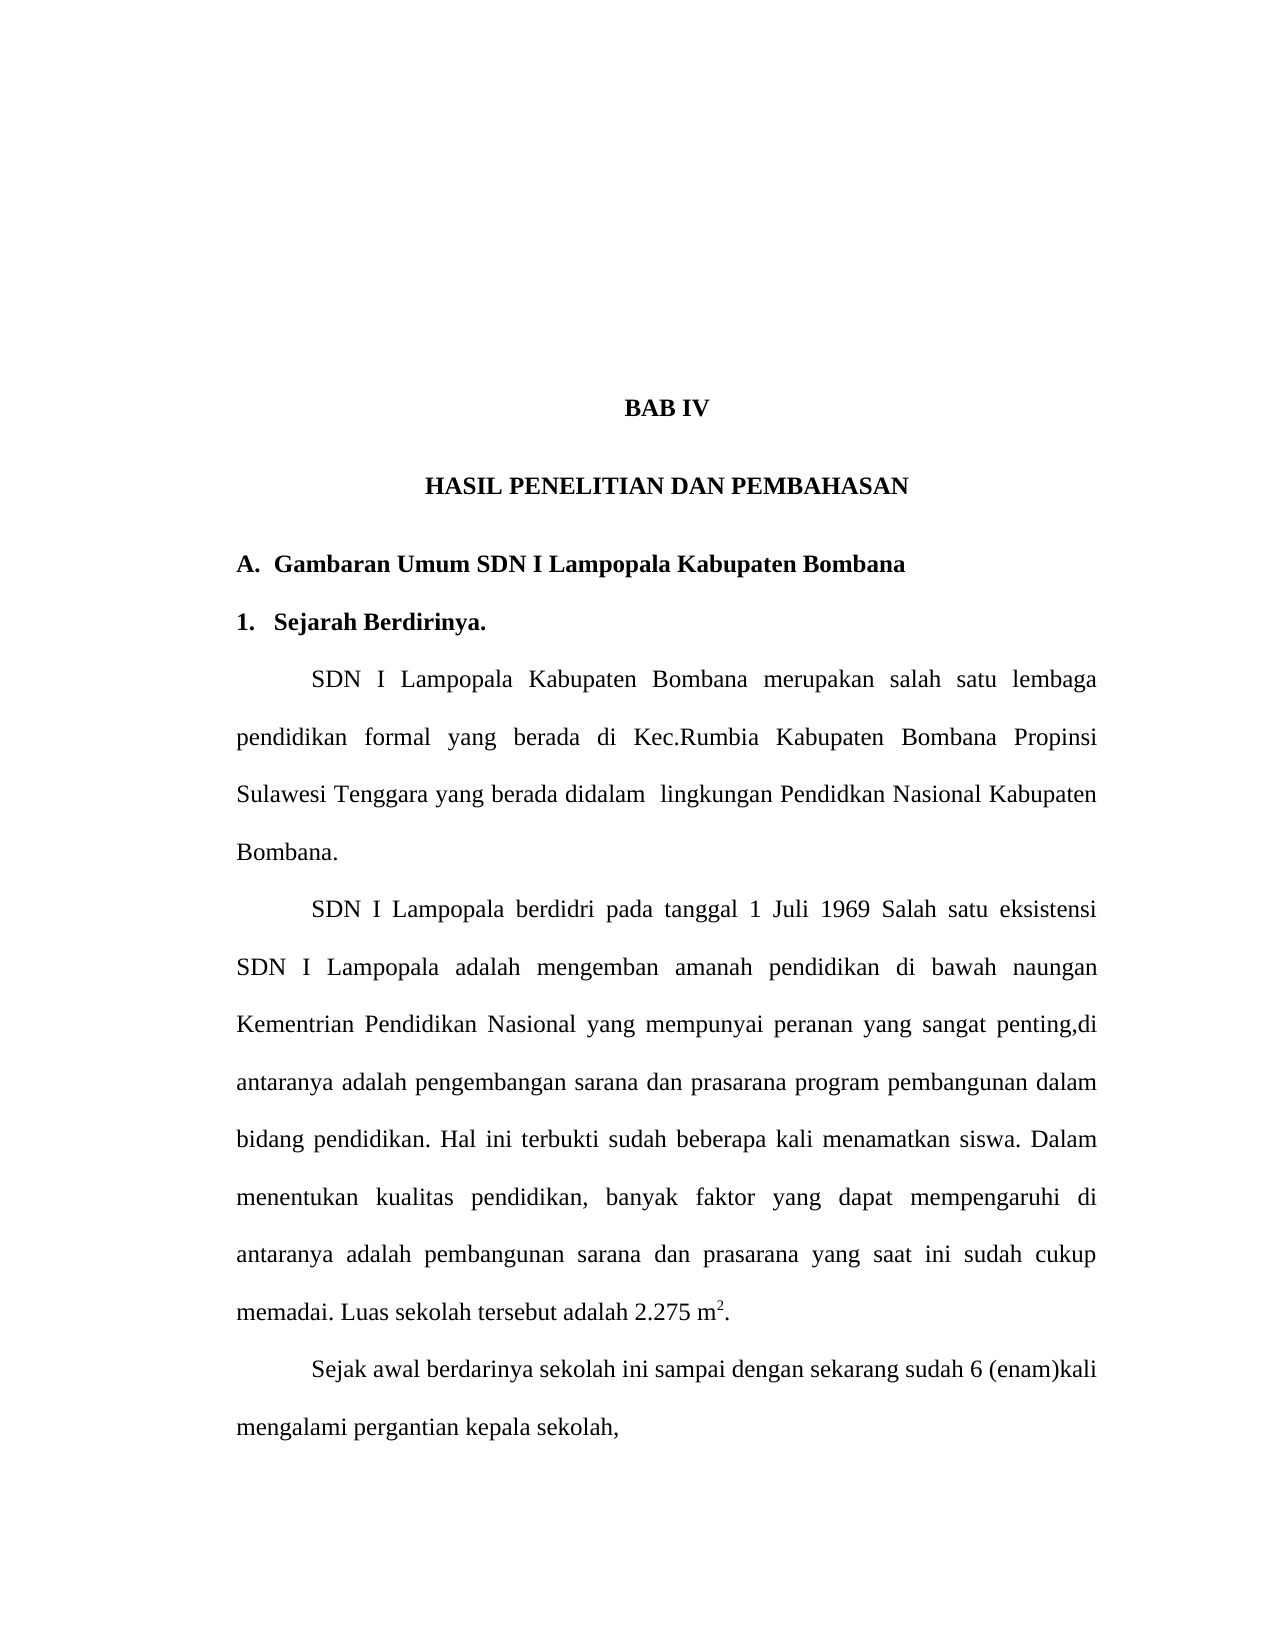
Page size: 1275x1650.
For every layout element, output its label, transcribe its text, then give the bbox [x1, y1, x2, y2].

text HASIL PENELITIAN DAN PEMBAHASAN [236, 471, 1098, 500]
text BAB IV [236, 393, 1098, 422]
list Sejarah Berdirinya. [236, 607, 1098, 636]
list SDN I Lampopala berdidri pada tanggal 1 Juli 1969 Salah satu eksistensi SDN I Lampopala adalah mengemban amanah pendidikan di bawah naungan Kementrian Pendidikan Nasional yang mempunyai peranan yang sangat penting,di antaranya adalah pengembangan sarana dan prasarana program pembangunan dalam bidang pendidikan. Hal ini terbukti sudah beberapa kali menamatkan siswa. Dalam menentukan kualitas pendidikan, banyak faktor yang dapat mempengaruhi di antaranya adalah pembangunan sarana dan prasarana yang saat ini sudah cukup memadai. Luas sekolah tersebut adalah 2.275 m2. [236, 894, 1098, 1326]
list Gambaran Umum SDN I Lampopala Kabupaten Bombana [236, 549, 1098, 578]
list Sejak awal berdarinya sekolah ini sampai dengan sekarang sudah 6 (enam)kali mengalami pergantian kepala sekolah, [236, 1354, 1098, 1441]
list SDN I Lampopala Kabupaten Bombana merupakan salah satu lembaga pendidikan formal yang berada di Kec.Rumbia Kabupaten Bombana Propinsi Sulawesi Tenggara yang berada didalam lingkungan Pendidkan Nasional Kabupaten Bombana. [236, 664, 1098, 866]
